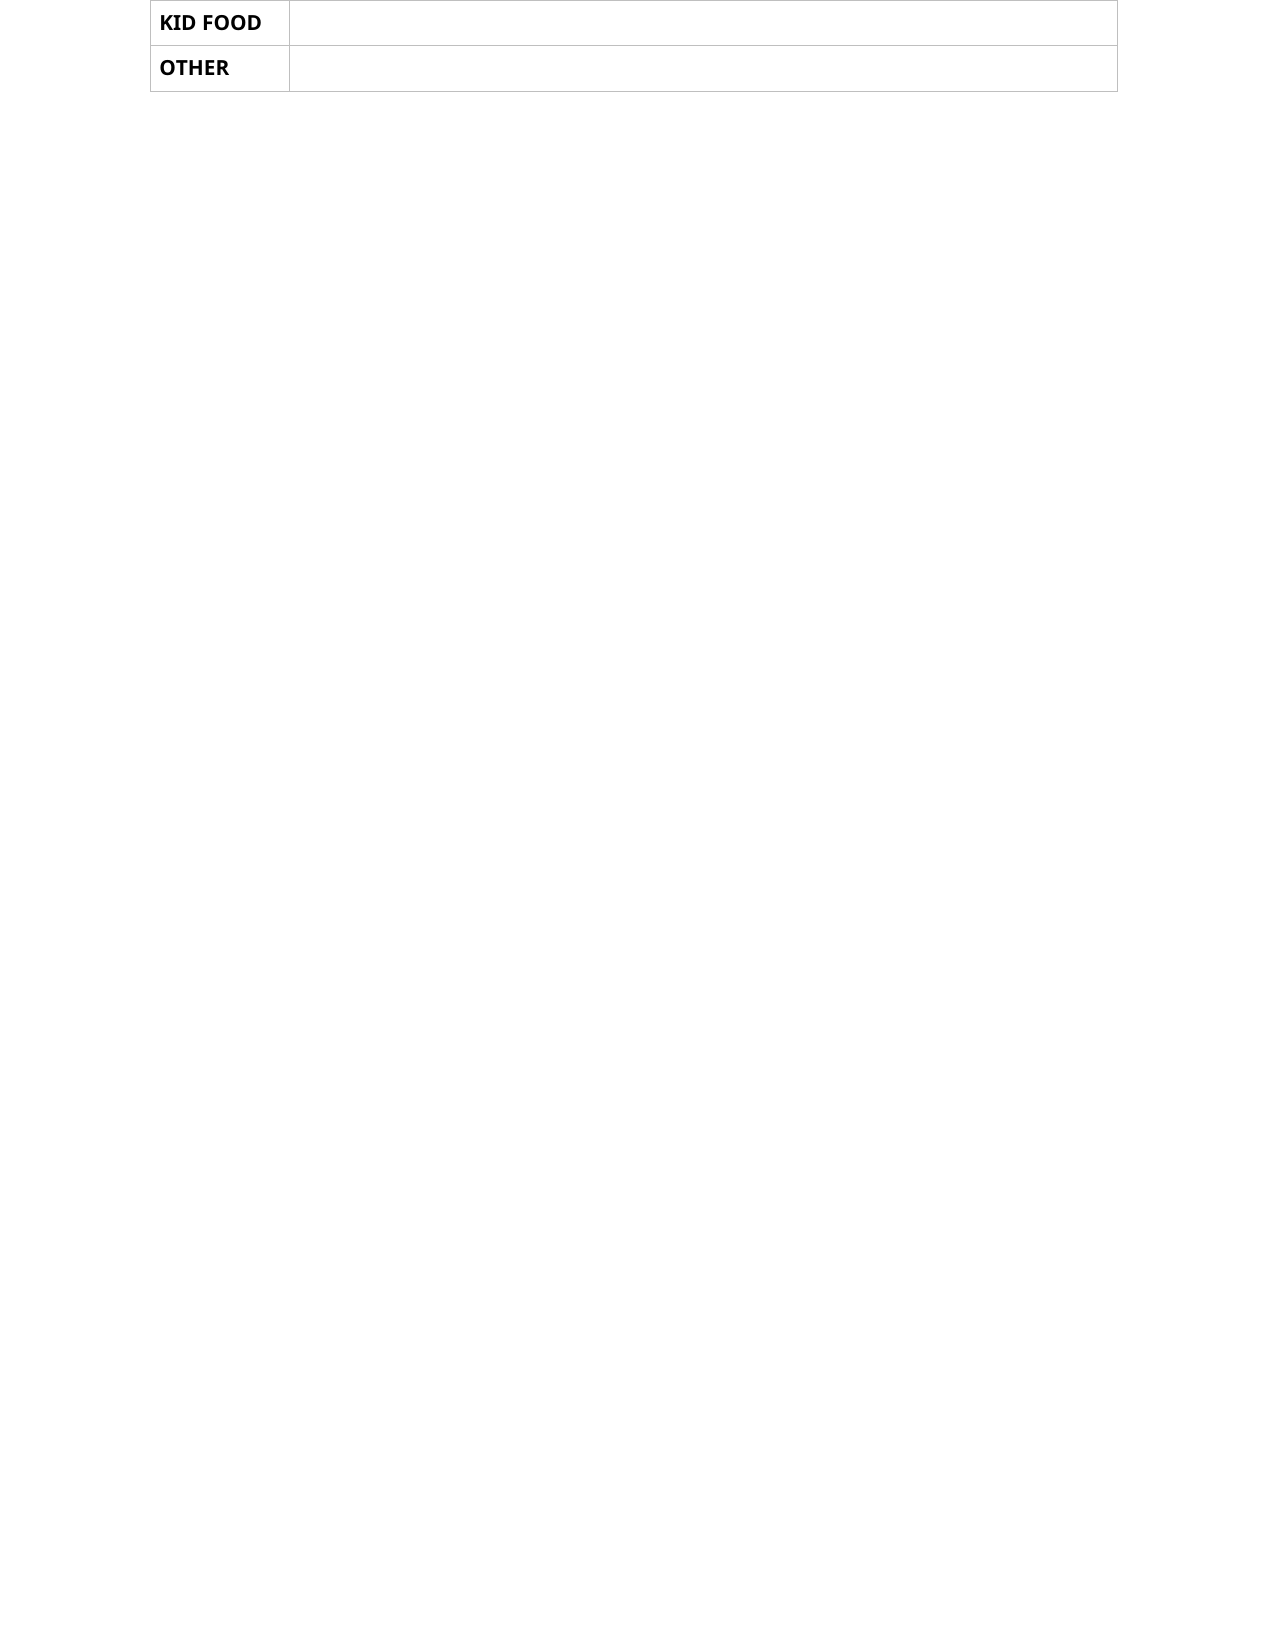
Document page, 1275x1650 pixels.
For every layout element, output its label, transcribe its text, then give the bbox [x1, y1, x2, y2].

table_cell [290, 46, 1117, 91]
table_cell KID FOOD [151, 1, 289, 45]
table_cell OTHER [151, 46, 289, 91]
table_cell [290, 1, 1117, 45]
